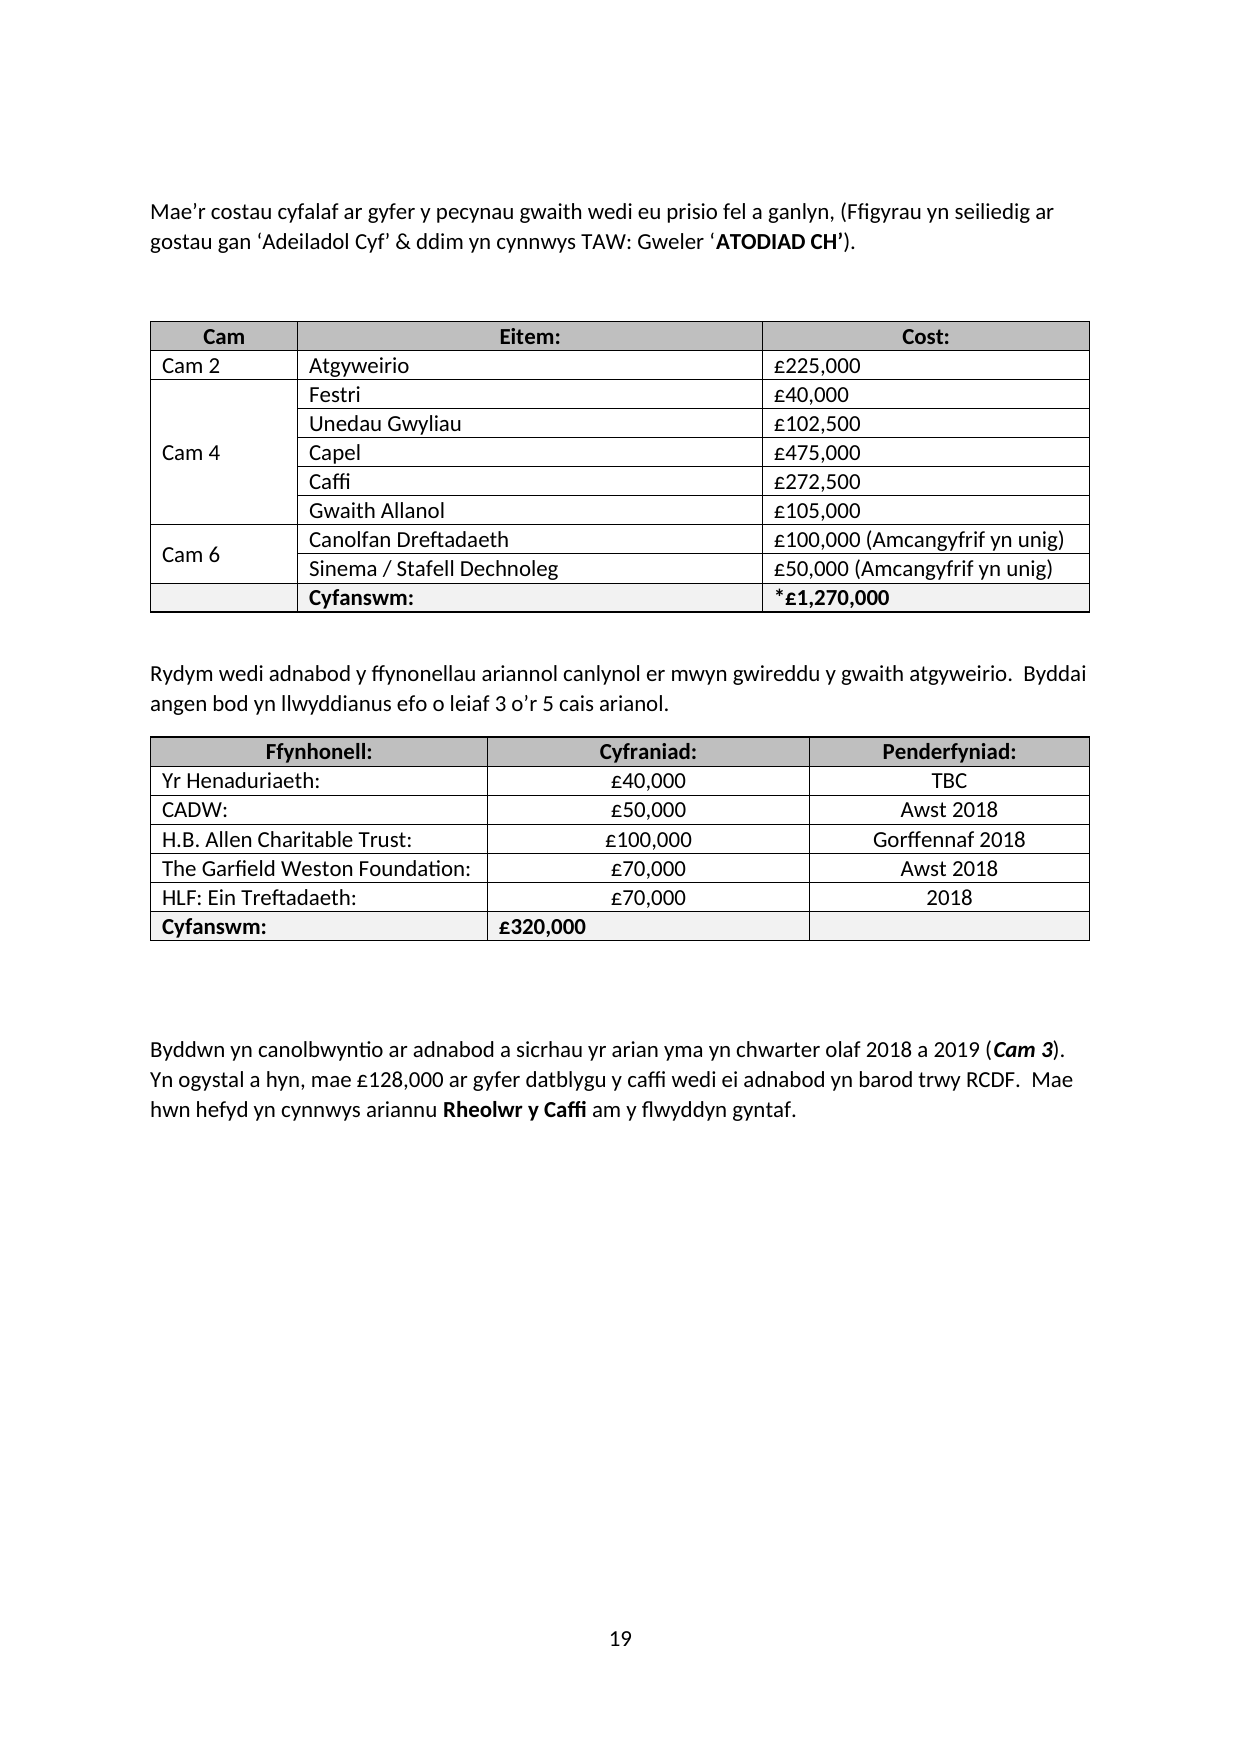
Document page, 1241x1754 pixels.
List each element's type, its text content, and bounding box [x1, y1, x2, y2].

table_header Cam [151, 322, 297, 350]
table_header Eitem: [298, 322, 762, 350]
table_cell Canolfan Dreftadaeth [298, 525, 762, 553]
table_cell £100,000 (Amcangyfrif yn unig) [763, 525, 1089, 553]
table_cell Awst 2018 [810, 854, 1089, 882]
table_cell H.B. Allen Charitable Trust: [151, 825, 487, 853]
table_cell Caffi [298, 467, 762, 495]
text Byddwn yn canolbwyntio ar adnabod a sicrhau yr arian yma yn chwarter olaf 2018 a 2019 (Cam 3). Yn ogystal a hyn, mae £128,000 ar gyfer datblygu y caffi wedi ei adnabod yn barod trwy RCDF. Mae hwn hefyd yn cynnwys ariannu Rheolwr y Caffi am y flwyddyn gyntaf. [150, 1035, 1090, 1123]
table_cell CADW: [151, 796, 487, 824]
table_cell £50,000 [488, 796, 809, 824]
table_cell Yr Henaduriaeth: [151, 767, 487, 794]
table_cell £225,000 [763, 351, 1089, 379]
text Rydym wedi adnabod y ffynonellau ariannol canlynol er mwyn gwireddu y gwaith atgyweirio. Byddai angen bod yn llwyddianus efo o leiaf 3 o’r 5 cais arianol. [150, 659, 1090, 718]
table_cell Capel [298, 438, 762, 466]
table_cell Cyfanswm: [298, 584, 762, 611]
table_cell Festri [298, 380, 762, 408]
table_cell [810, 912, 1089, 940]
table_cell £100,000 [488, 825, 809, 853]
table_cell 2018 [810, 883, 1089, 911]
table_cell £70,000 [488, 854, 809, 882]
table_cell Cam 4 [151, 380, 297, 524]
table_cell Sinema / Stafell Dechnoleg [298, 554, 762, 582]
table_cell Awst 2018 [810, 796, 1089, 824]
table_cell Cam 2 [151, 351, 297, 379]
table_header Penderfyniad: [810, 738, 1089, 766]
table_cell TBC [810, 767, 1089, 794]
table_cell *£1,270,000 [763, 584, 1089, 611]
table_cell Gorffennaf 2018 [810, 825, 1089, 853]
table_cell Cam 6 [151, 525, 297, 582]
table_cell HLF: Ein Treftadaeth: [151, 883, 487, 911]
table_cell £70,000 [488, 883, 809, 911]
table_cell Cyfanswm: [151, 912, 487, 940]
table_cell £40,000 [763, 380, 1089, 408]
table_cell £50,000 (Amcangyfrif yn unig) [763, 554, 1089, 582]
table_cell £475,000 [763, 438, 1089, 466]
table_cell [151, 584, 297, 611]
table_cell The Garfield Weston Foundation: [151, 854, 487, 882]
table_cell £105,000 [763, 496, 1089, 524]
table_header Cyfraniad: [488, 738, 809, 766]
table_header Cost: [763, 322, 1089, 350]
table_cell £272,500 [763, 467, 1089, 495]
table_cell Atgyweirio [298, 351, 762, 379]
table_header Ffynhonell: [151, 738, 487, 766]
table_cell Gwaith Allanol [298, 496, 762, 524]
table_cell £102,500 [763, 409, 1089, 437]
table_cell £320,000 [488, 912, 809, 940]
table_cell Unedau Gwyliau [298, 409, 762, 437]
text Mae’r costau cyfalaf ar gyfer y pecynau gwaith wedi eu prisio fel a ganlyn, (Ffigyrau yn seiliedig ar gostau gan ‘Adeiladol Cyf’ & ddim yn cynnwys TAW: Gweler ‘ATODIAD CH’). [150, 197, 1090, 255]
table_cell £40,000 [488, 767, 809, 794]
